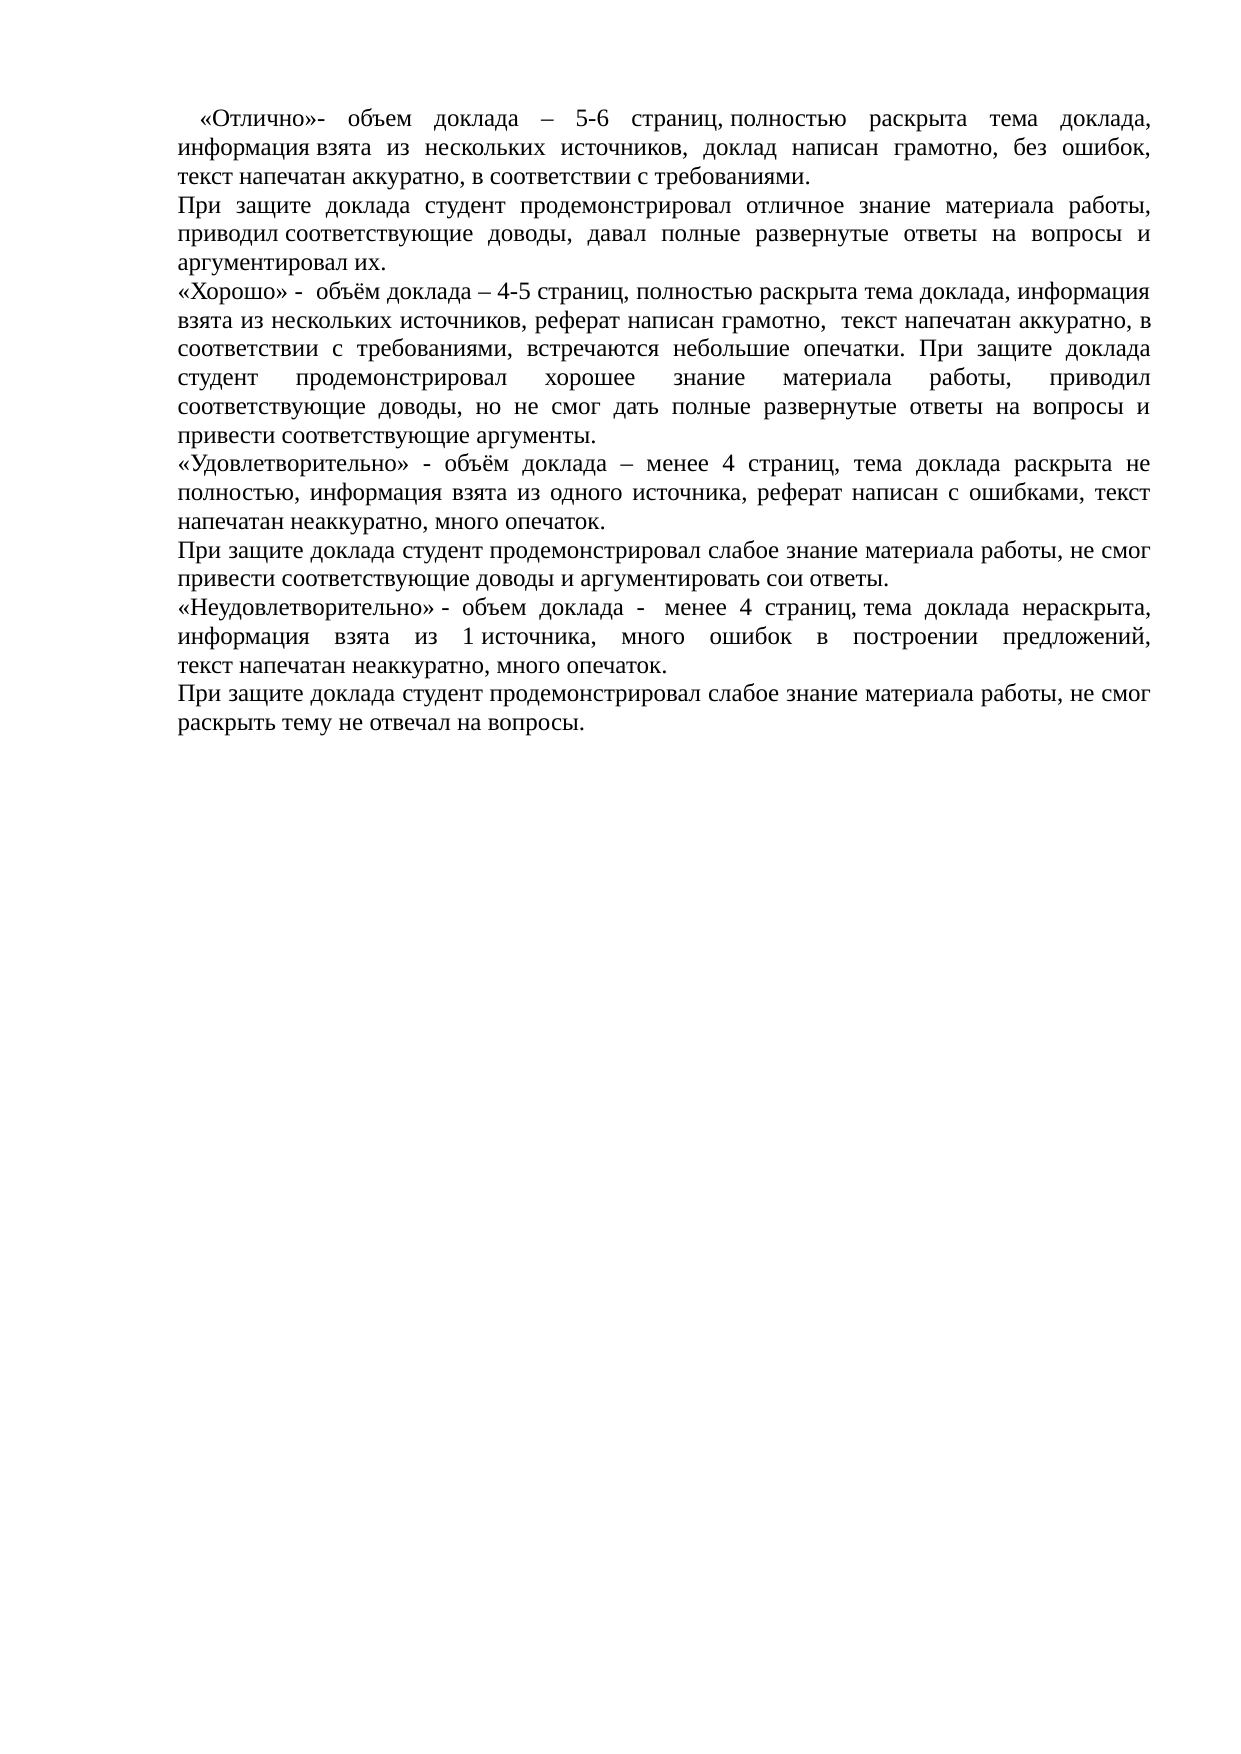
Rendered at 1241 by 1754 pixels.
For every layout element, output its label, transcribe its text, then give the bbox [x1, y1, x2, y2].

text «Неудовлетворительно» - объем доклада - менее 4 страниц, тема доклада нераскрыта, информация взята из 1 источника, много ошибок в построении предложений, текст напечатан неаккуратно, много опечаток. [177, 592, 1152, 678]
text При защите доклада студент продемонстрировал слабое знание материала работы, не смог раскрыть тему не отвечал на вопросы. [177, 678, 1152, 736]
text При защите доклада студент продемонстрировал отличное знание материала работы, приводил соответствующие доводы, давал полные развернутые ответы на вопросы и аргументировал их. [177, 190, 1152, 276]
text При защите доклада студент продемонстрировал слабое знание материала работы, не смог привести соответствующие доводы и аргументировать сои ответы. [177, 535, 1152, 592]
text «Хорошо» - объём доклада – 4-5 страниц, полностью раскрыта тема доклада, информация взята из нескольких источников, реферат написан грамотно, текст напечатан аккуратно, в соответствии с требованиями, встречаются небольшие опечатки. При защите доклада студент продемонстрировал хорошее знание материала работы, приводил соответствующие доводы, но не смог дать полные развернутые ответы на вопросы и привести соответствующие аргументы. [177, 276, 1152, 448]
text «Удовлетворительно» - объём доклада – менее 4 страниц, тема доклада раскрыта не полностью, информация взята из одного источника, реферат написан с ошибками, текст напечатан неаккуратно, много опечаток. [177, 448, 1152, 535]
text «Отлично»- объем доклада – 5-6 страниц, полностью раскрыта тема доклада, информация взята из нескольких источников, доклад написан грамотно, без ошибок, текст напечатан аккуратно, в соответствии с требованиями. [177, 103, 1152, 190]
